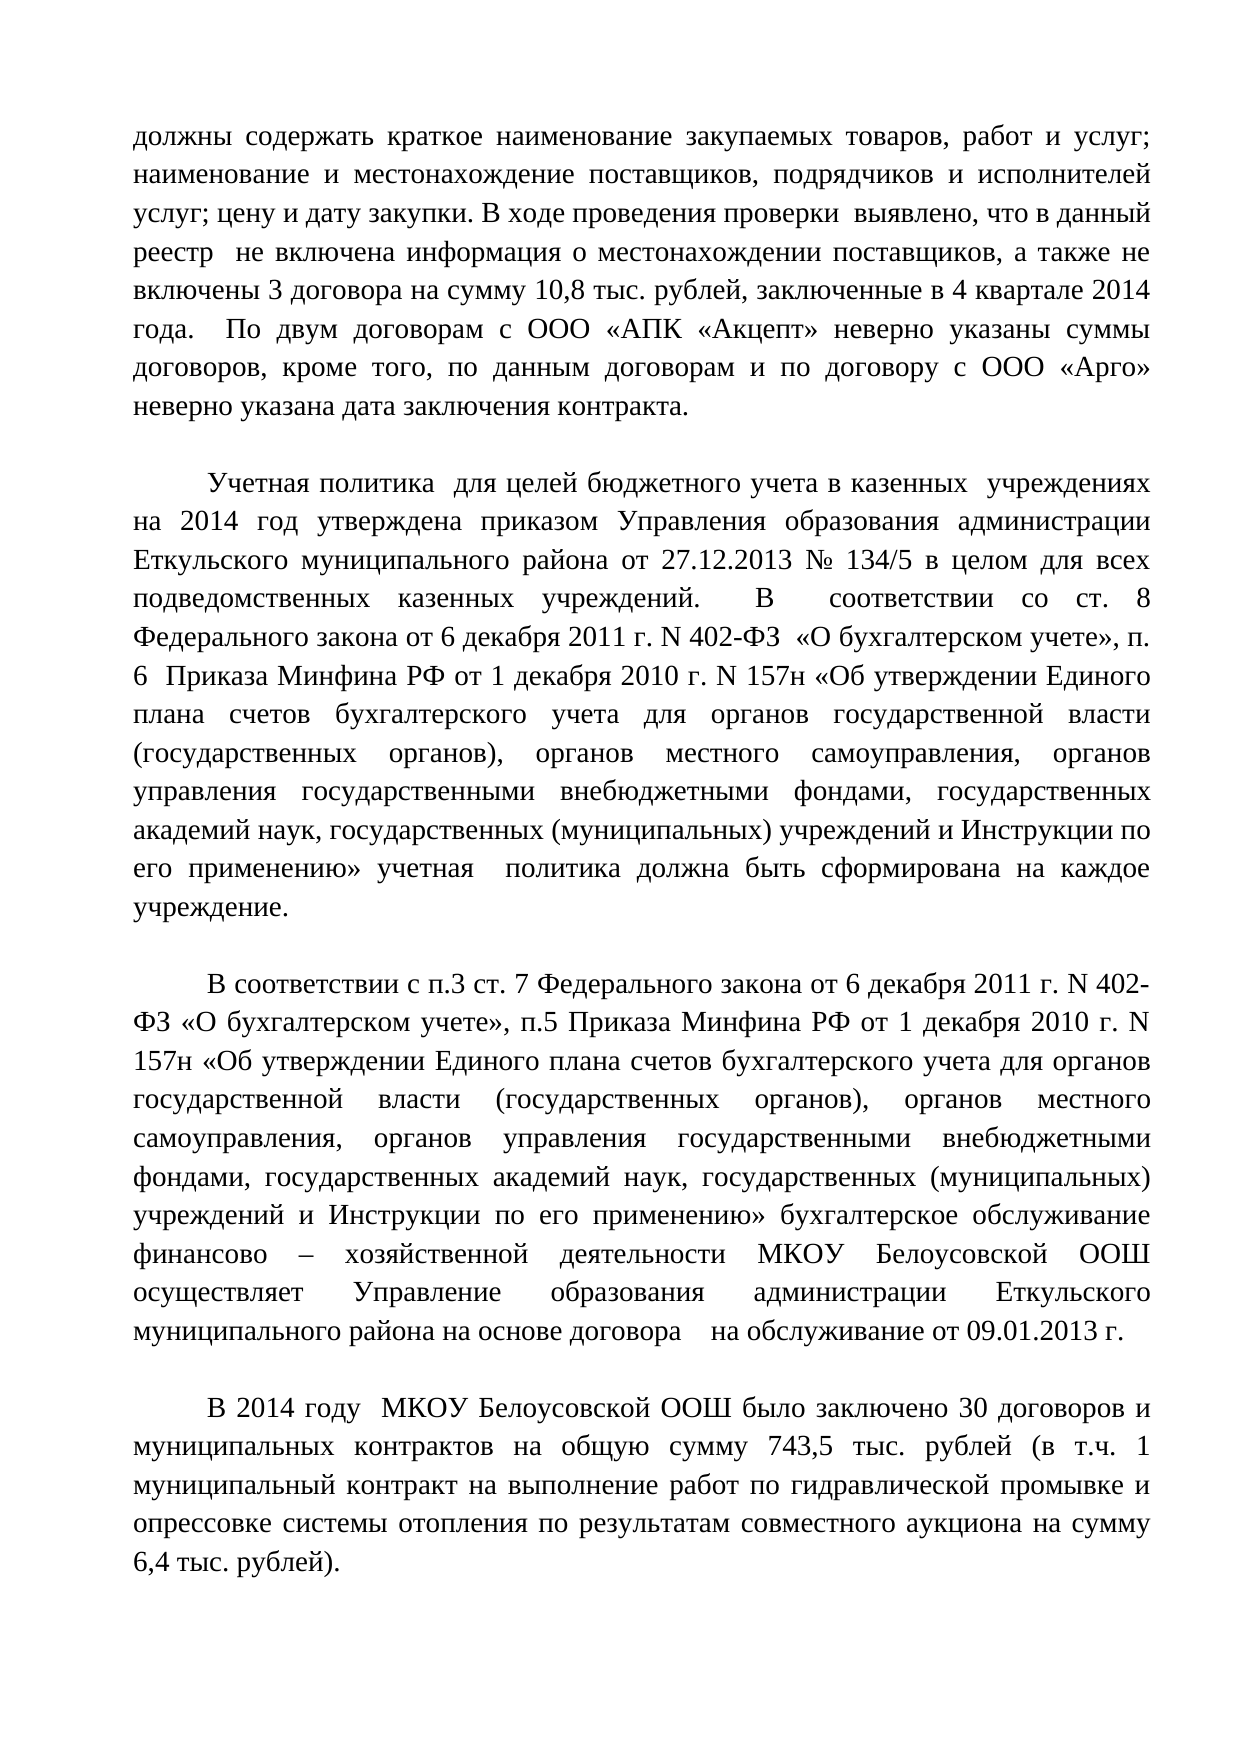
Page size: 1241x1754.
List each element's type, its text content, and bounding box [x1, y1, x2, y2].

text Учетная политика для целей бюджетного учета в казенных учреждениях на 2014 год утверждена приказом Управления образования администрации Еткульского муниципального района от 27.12.2013 № 134/5 в целом для всех подведомственных казенных учреждений. В соответствии со ст. 8 Федерального закона от 6 декабря 2011 г. N 402-ФЗ «О бухгалтерском учете», п. 6 Приказа Минфина РФ от 1 декабря 2010 г. N 157н «Об утверждении Единого плана счетов бухгалтерского учета для органов государственной власти (государственных органов), органов местного самоуправления, органов управления государственными внебюджетными фондами, государственных академий наук, государственных (муниципальных) учреждений и Инструкции по его применению» учетная политика должна быть сформирована на каждое учреждение. [133, 465, 1152, 922]
text В соответствии с п.3 ст. 7 Федерального закона от 6 декабря 2011 г. N 402-ФЗ «О бухгалтерском учете», п.5 Приказа Минфина РФ от 1 декабря 2010 г. N 157н «Об утверждении Единого плана счетов бухгалтерского учета для органов государственной власти (государственных органов), органов местного самоуправления, органов управления государственными внебюджетными фондами, государственных академий наук, государственных (муниципальных) учреждений и Инструкции по его применению» бухгалтерское обслуживание финансово – хозяйственной деятельности МКОУ Белоусовской ООШ осуществляет Управление образования администрации Еткульского муниципального района на основе договора на обслуживание от 09.01.2013 г. [133, 966, 1152, 1346]
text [133, 118, 1152, 421]
text В 2014 году МКОУ Белоусовской ООШ было заключено 30 договоров и муниципальных контрактов на общую сумму 743,5 тыс. рублей (в т.ч. 1 муниципальный контракт на выполнение работ по гидравлической промывке и опрессовке системы отопления по результатам совместного аукциона на сумму 6,4 тыс. рублей). [133, 1390, 1152, 1578]
